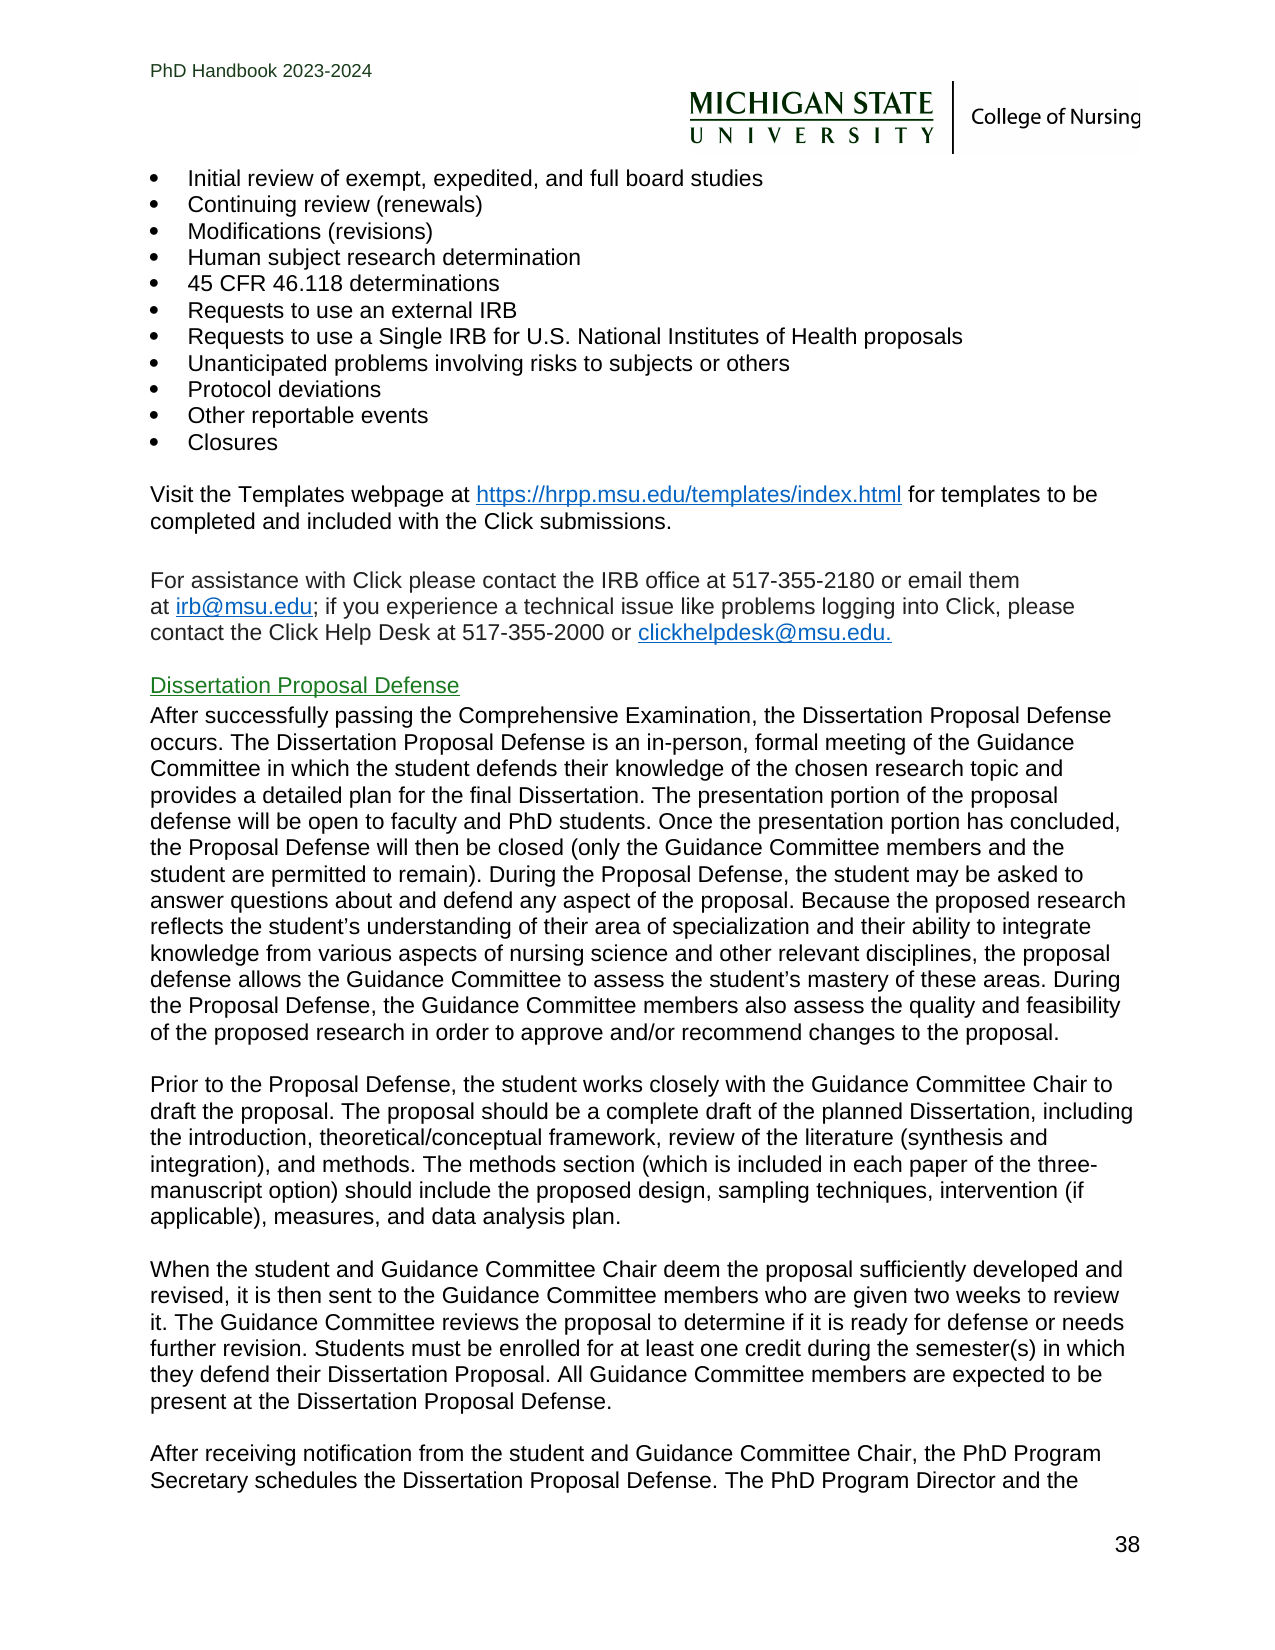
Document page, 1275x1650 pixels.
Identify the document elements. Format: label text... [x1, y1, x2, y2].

text When the student and Guidance Committee Chair deem the proposal sufficiently developed and revised, it is then sent to the Guidance Committee members who are given two weeks to review it. The Guidance Committee reviews the proposal to determine if it is ready for defense or needs further revision. Students must be enrolled for at least one credit during the semester(s) in which they defend their Dissertation Proposal. All Guidance Committee members are expected to be present at the Dissertation Proposal Defense. [150, 1256, 1140, 1414]
text Prior to the Proposal Defense, the student works closely with the Guidance Committee Chair to draft the proposal. The proposal should be a complete draft of the planned Dissertation, including the introduction, theoretical/conceptual framework, review of the literature (synthesis and integration), and methods. The methods section (which is included in each paper of the three-manuscript option) should include the proposed design, sampling techniques, intervention (if applicable), measures, and data analysis plan. [150, 1071, 1140, 1229]
list Human subject research determination [150, 244, 1140, 270]
list Closures [150, 428, 1140, 455]
list Modifications (revisions) [150, 218, 1140, 244]
list Visit the Templates webpage at https://hrpp.msu.edu/templates/index.html for templates to be completed and included with the Click submissions. [150, 481, 1140, 534]
list Other reportable events [150, 402, 1140, 428]
list Continuing review (renewals) [150, 191, 1140, 218]
subtitle Dissertation Proposal Defense [150, 672, 1140, 698]
text After successfully passing the Comprehensive Examination, the Dissertation Proposal Defense occurs. The Dissertation Proposal Defense is an in-person, formal meeting of the Guidance Committee in which the student defends their knowledge of the chosen research topic and provides a detailed plan for the final Dissertation. The presentation portion of the proposal defense will be open to faculty and PhD students. Once the presentation portion has concluded, the Proposal Defense will then be closed (only the Guidance Committee members and the student are permitted to remain). During the Proposal Defense, the student may be asked to answer questions about and defend any aspect of the proposal. Because the proposed research reflects the student’s understanding of their area of specialization and their ability to integrate knowledge from various aspects of nursing science and other relevant disciplines, the proposal defense allows the Guidance Committee to assess the student’s mastery of these areas. During the Proposal Defense, the Guidance Committee members also assess the quality and feasibility of the proposed research in order to approve and/or recommend changes to the proposal. [150, 702, 1140, 1045]
list Requests to use an external IRB [150, 297, 1140, 323]
list 45 CFR 46.118 determinations [150, 270, 1140, 297]
text For assistance with Click please contact the IRB office at 517-355-2180 or email them at irb@msu.edu; if you experience a technical issue like problems logging into Click, please contact the Click Help Desk at 517-355-2000 or clickhelpdesk@msu.edu. [150, 567, 1140, 646]
list Requests to use a Single IRB for U.S. National Institutes of Health proposals [150, 323, 1140, 349]
picture [690, 81, 1141, 154]
list Unanticipated problems involving risks to subjects or others [150, 349, 1140, 376]
list Protocol deviations [150, 376, 1140, 402]
list Initial review of exempt, expedited, and full board studies [150, 165, 1140, 191]
